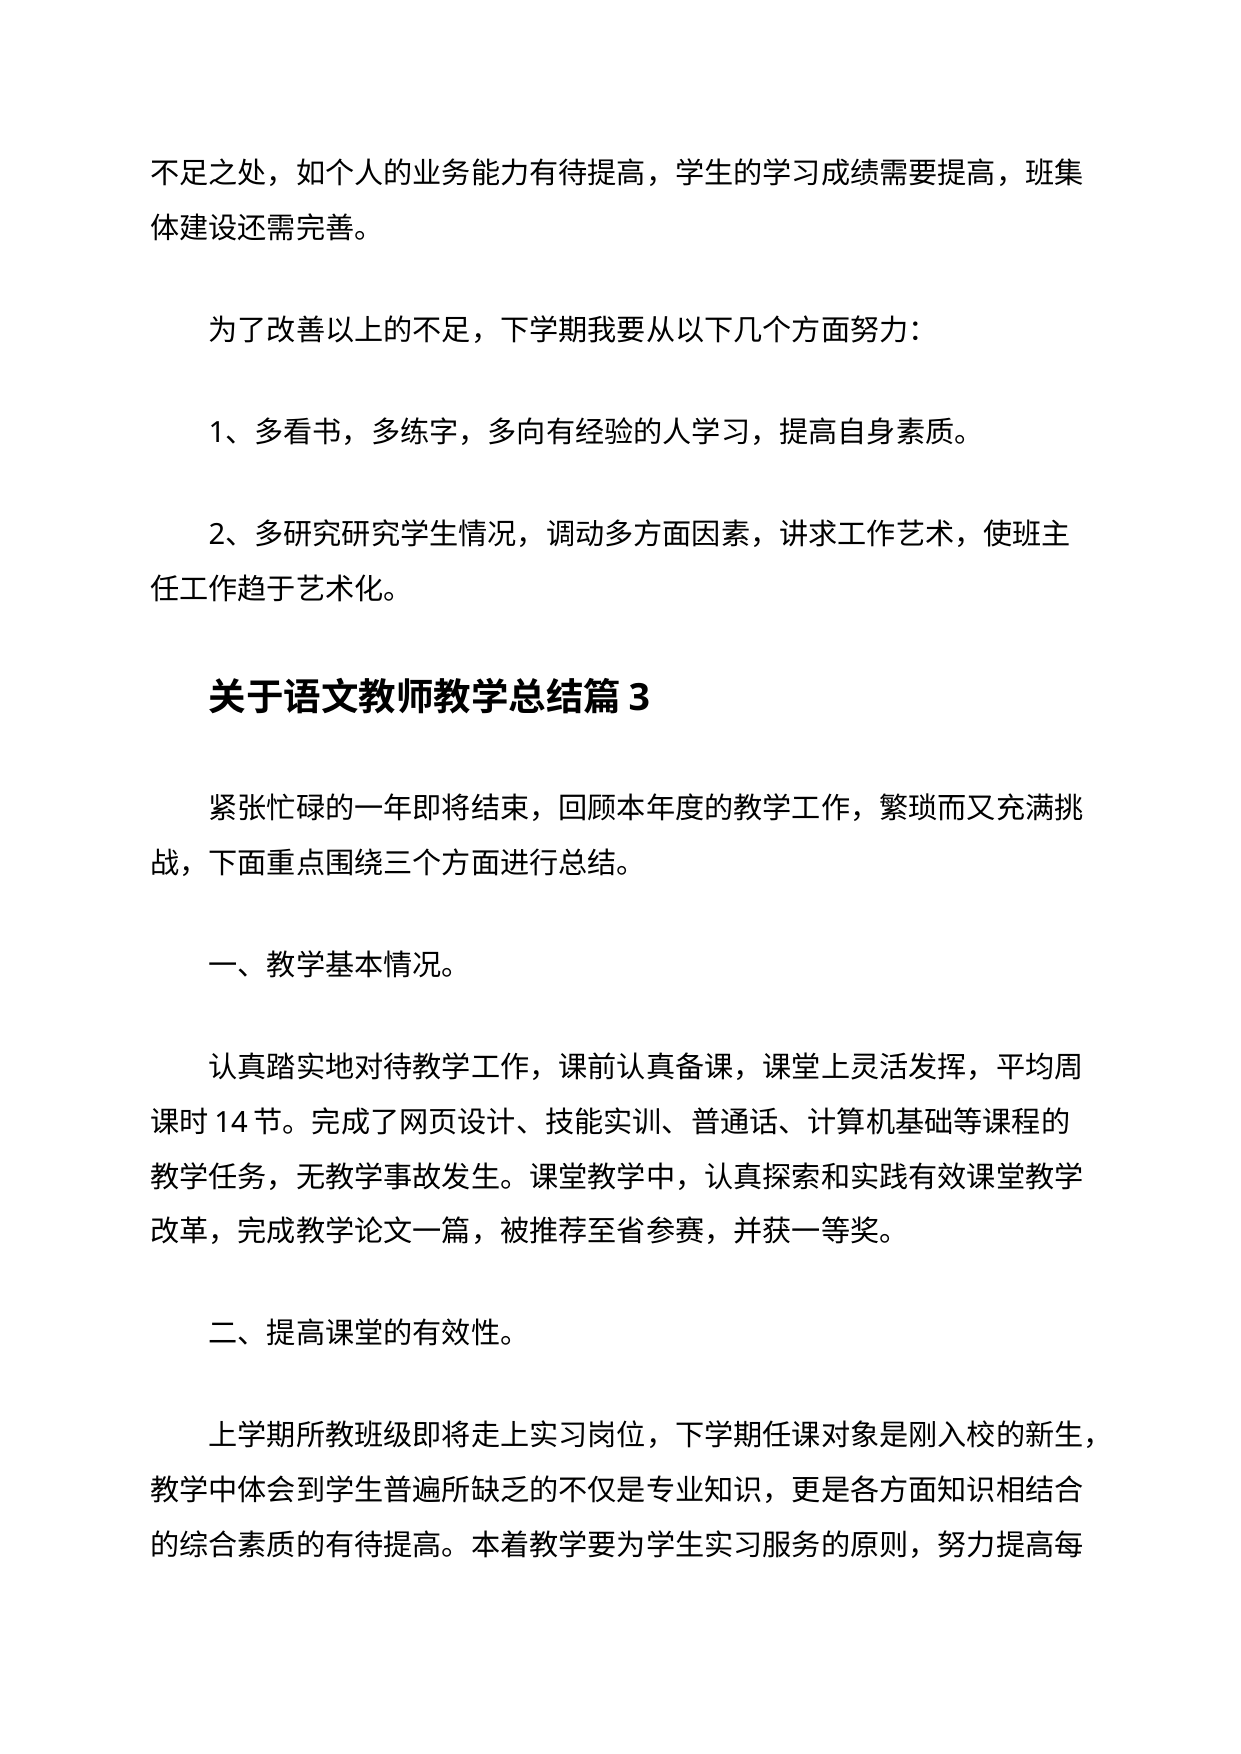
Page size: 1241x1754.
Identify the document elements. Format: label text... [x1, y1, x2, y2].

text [150, 150, 1090, 247]
text 紧张忙碌的一年即将结束，回顾本年度的教学工作，繁琐而又充满挑战，下面重点围绕三个方面进行总结。 [150, 785, 1090, 882]
text 1、多看书，多练字，多向有经验的人学习，提高自身素质。 [150, 408, 1090, 451]
text 2、多研究研究学生情况，调动多方面因素，讲求工作艺术，使班主任工作趋于艺术化。 [150, 510, 1090, 608]
text 二、提高课堂的有效性。 [150, 1310, 1090, 1352]
text 认真踏实地对待教学工作，课前认真备课，课堂上灵活发挥，平均周课时14节。完成了网页设计、技能实训、普通话、计算机基础等课程的教学任务，无教学事故发生。课堂教学中，认真探索和实践有效课堂教学改革，完成教学论文一篇，被推荐至省参赛，并获一等奖。 [150, 1043, 1090, 1250]
text 一、教学基本情况。 [150, 941, 1090, 984]
text 关于语文教师教学总结篇3 [150, 667, 1090, 722]
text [150, 1412, 1090, 1564]
text 为了改善以上的不足，下学期我要从以下几个方面努力： [150, 307, 1090, 349]
